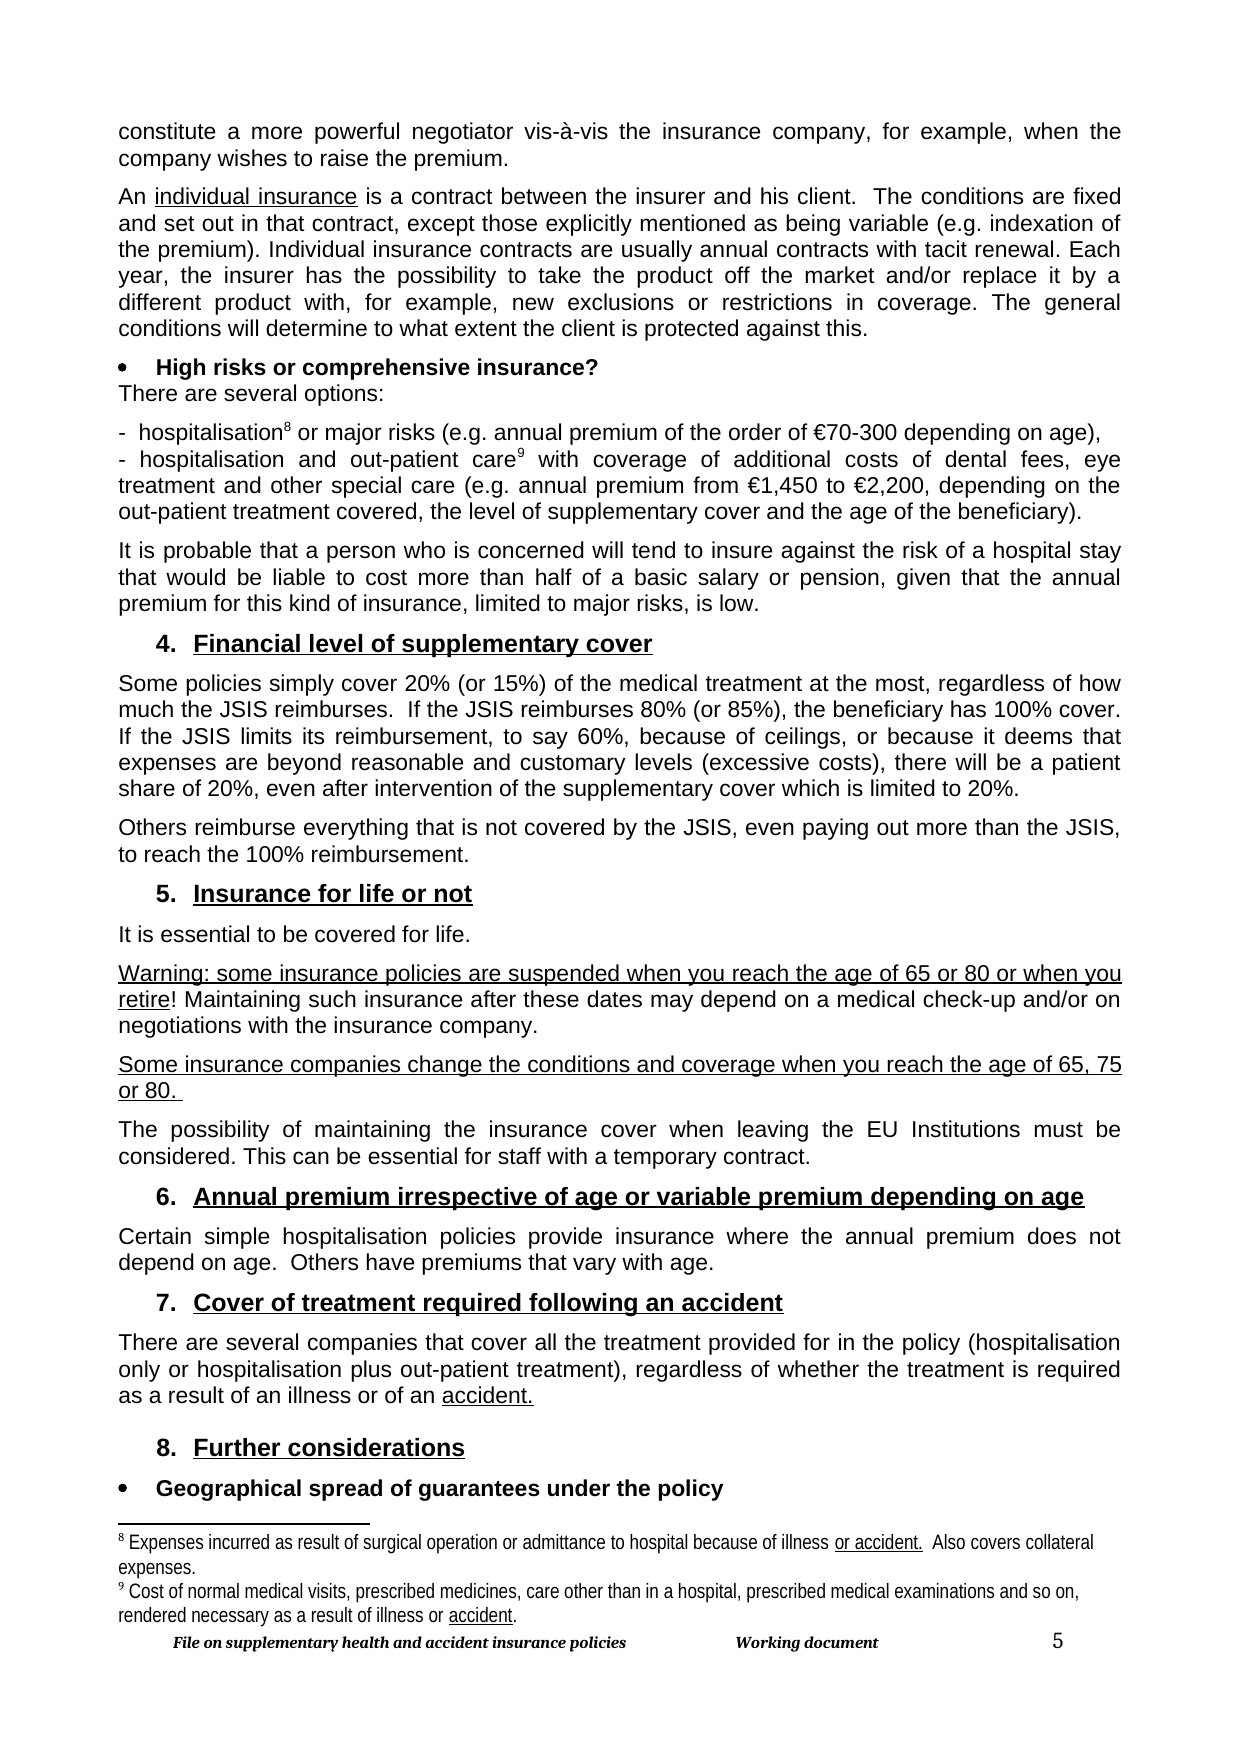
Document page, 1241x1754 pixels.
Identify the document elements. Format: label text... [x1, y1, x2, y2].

text Some insurance companies change the conditions and coverage when you reach the age of 65, 75 or 80. [118, 1051, 1122, 1074]
text - hospitalisation or major risks (e.g. annual premium of the order of €70-300 depending on age), [118, 419, 1122, 446]
list High risks or comprehensive insurance? [118, 354, 1122, 380]
text Certain simple hospitalisation policies provide insurance where the annual premium does not depend on age. Others have premiums that vary with age. [118, 1223, 1122, 1275]
list Annual premium irrespective of age or variable premium depending on age [156, 1181, 1122, 1210]
text Others reimburse everything that is not covered by the JSIS, even paying out more than the JSIS, to reach the 100% reimbursement. [118, 814, 1122, 867]
text Warning: some insurance policies are suspended when you reach the age of 65 or 80 or when you retire! Maintaining such insurance after these dates may depend on a medical check-up and/or on negotiations with the insurance company. [118, 984, 1122, 1038]
list Geographical spread of guarantees under the policy [118, 1474, 1122, 1501]
list Insurance for life or not [156, 879, 1122, 908]
text There are several options: [118, 380, 1122, 407]
list Financial level of supplementary cover [156, 629, 1122, 657]
text Warning: some insurance policies are suspended when you reach the age of 65 or 80 or when you retire! Maintaining such insurance after these dates may depend on a medical check-up and/or on negotiations with the insurance company. [118, 959, 1122, 982]
text There are several companies that cover all the treatment provided for in the policy (hospitalisation only or hospitalisation plus out-patient treatment), regardless of whether the treatment is required as a result of an illness or of an accident. [118, 1329, 1122, 1408]
text - hospitalisation and out-patient care with coverage of additional costs of dental fees, eye treatment and other special care (e.g. annual premium from €1,450 to €2,200, depending on the out-patient treatment covered, the level of supplementary cover and the age of the beneficiary). [118, 446, 1122, 524]
text It is probable that a person who is concerned will tend to insure against the risk of a hospital stay that would be liable to cost more than half of a basic salary or pension, given that the annual premium for this kind of insurance, limited to major risks, is low. [118, 537, 1122, 616]
list Cover of treatment required following an accident [156, 1288, 1122, 1317]
text The possibility of maintaining the insurance cover when leaving the EU Institutions must be considered. This can be essential for staff with a temporary contract. [118, 1116, 1122, 1169]
text Some insurance companies change the conditions and coverage when you reach the age of 65, 75 or 80. [118, 1075, 1122, 1104]
list Further considerations [156, 1433, 1122, 1462]
text An individual insurance is a contract between the insurer and his client. The conditions are fixed and set out in that contract, except those explicitly mentioned as being variable (e.g. indexation of the premium). Individual insurance contracts are usually annual contracts with tacit renewal. Each year, the insurer has the possibility to take the product off the market and/or replace it by a different product with, for example, new exclusions or restrictions in coverage. The general conditions will determine to what extent the client is protected against this. [118, 183, 1122, 341]
text Some policies simply cover 20% (or 15%) of the medical treatment at the most, regardless of how much the JSIS reimburses. If the JSIS reimburses 80% (or 85%), the beneficiary has 100% cover. If the JSIS limits its reimbursement, to say 60%, because of ceilings, or because it deems that expenses are beyond reasonable and customary levels (excessive costs), there will be a patient share of 20%, even after intervention of the supplementary cover which is limited to 20%. [118, 670, 1122, 802]
text It is essential to be covered for life. [118, 921, 1122, 947]
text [118, 118, 1122, 171]
